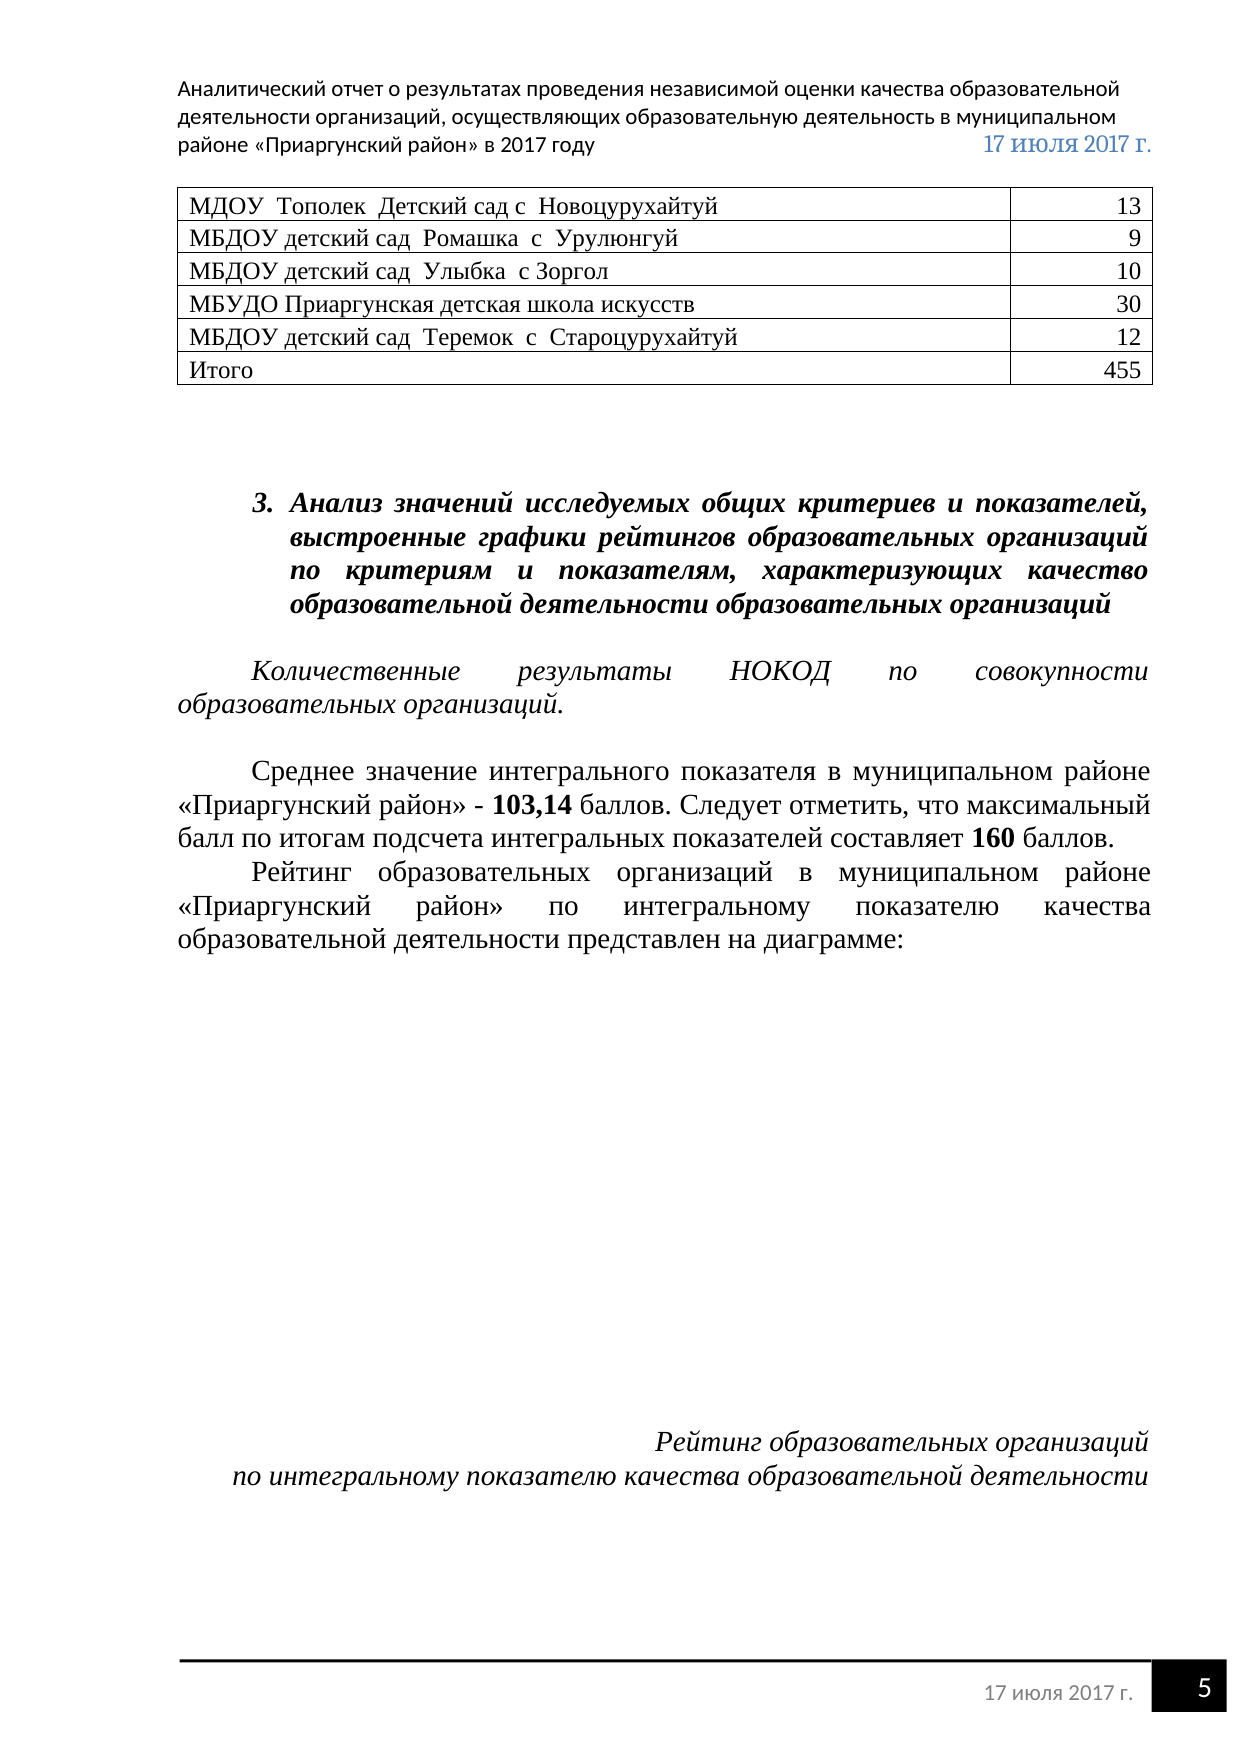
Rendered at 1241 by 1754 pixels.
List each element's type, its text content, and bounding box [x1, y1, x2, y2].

text по интегральному показателю качества образовательной деятельности [177, 1458, 1152, 1491]
table_cell 30 [1011, 286, 1152, 318]
table_cell МДОУ Тополек Детский сад с Новоцурухайтуй [178, 188, 1010, 219]
table_cell 455 [1011, 352, 1152, 383]
table_cell МБДОУ детский сад Теремок с Староцурухайтуй [178, 319, 1010, 351]
text Среднее значение интегрального показателя в муниципальном районе «Приаргунский район» - 103,14 баллов. Следует отметить, что максимальный балл по итогам подсчета интегральных показателей составляет 160 баллов. [177, 753, 1152, 854]
table_cell 13 [1011, 188, 1152, 219]
table_cell МБДОУ детский сад Ромашка с Урулюнгуй [178, 221, 1010, 252]
table_cell 10 [1011, 253, 1152, 285]
table_cell МБУДО Приаргунская детская школа искусств [178, 286, 1010, 318]
text Количественные результаты НОКОД по совокупности образовательных организаций. [177, 653, 1152, 720]
table_cell 9 [1011, 221, 1152, 252]
text Рейтинг образовательных организаций в муниципальном районе «Приаргунский район» по интегральному показателю качества образовательной деятельности представлен на диаграмме: [177, 854, 1152, 955]
table_cell 12 [1011, 319, 1152, 351]
table_cell МБДОУ детский сад Улыбка с Зоргол [178, 253, 1010, 285]
text Рейтинг образовательных организаций [177, 1424, 1152, 1458]
table_cell Итого [178, 352, 1010, 383]
list Анализ значений исследуемых общих критериев и показателей, выстроенные графики рейтингов образовательных организаций по критериям и показателям, характеризующих качество образовательной деятельности образовательных организаций [252, 485, 1152, 619]
